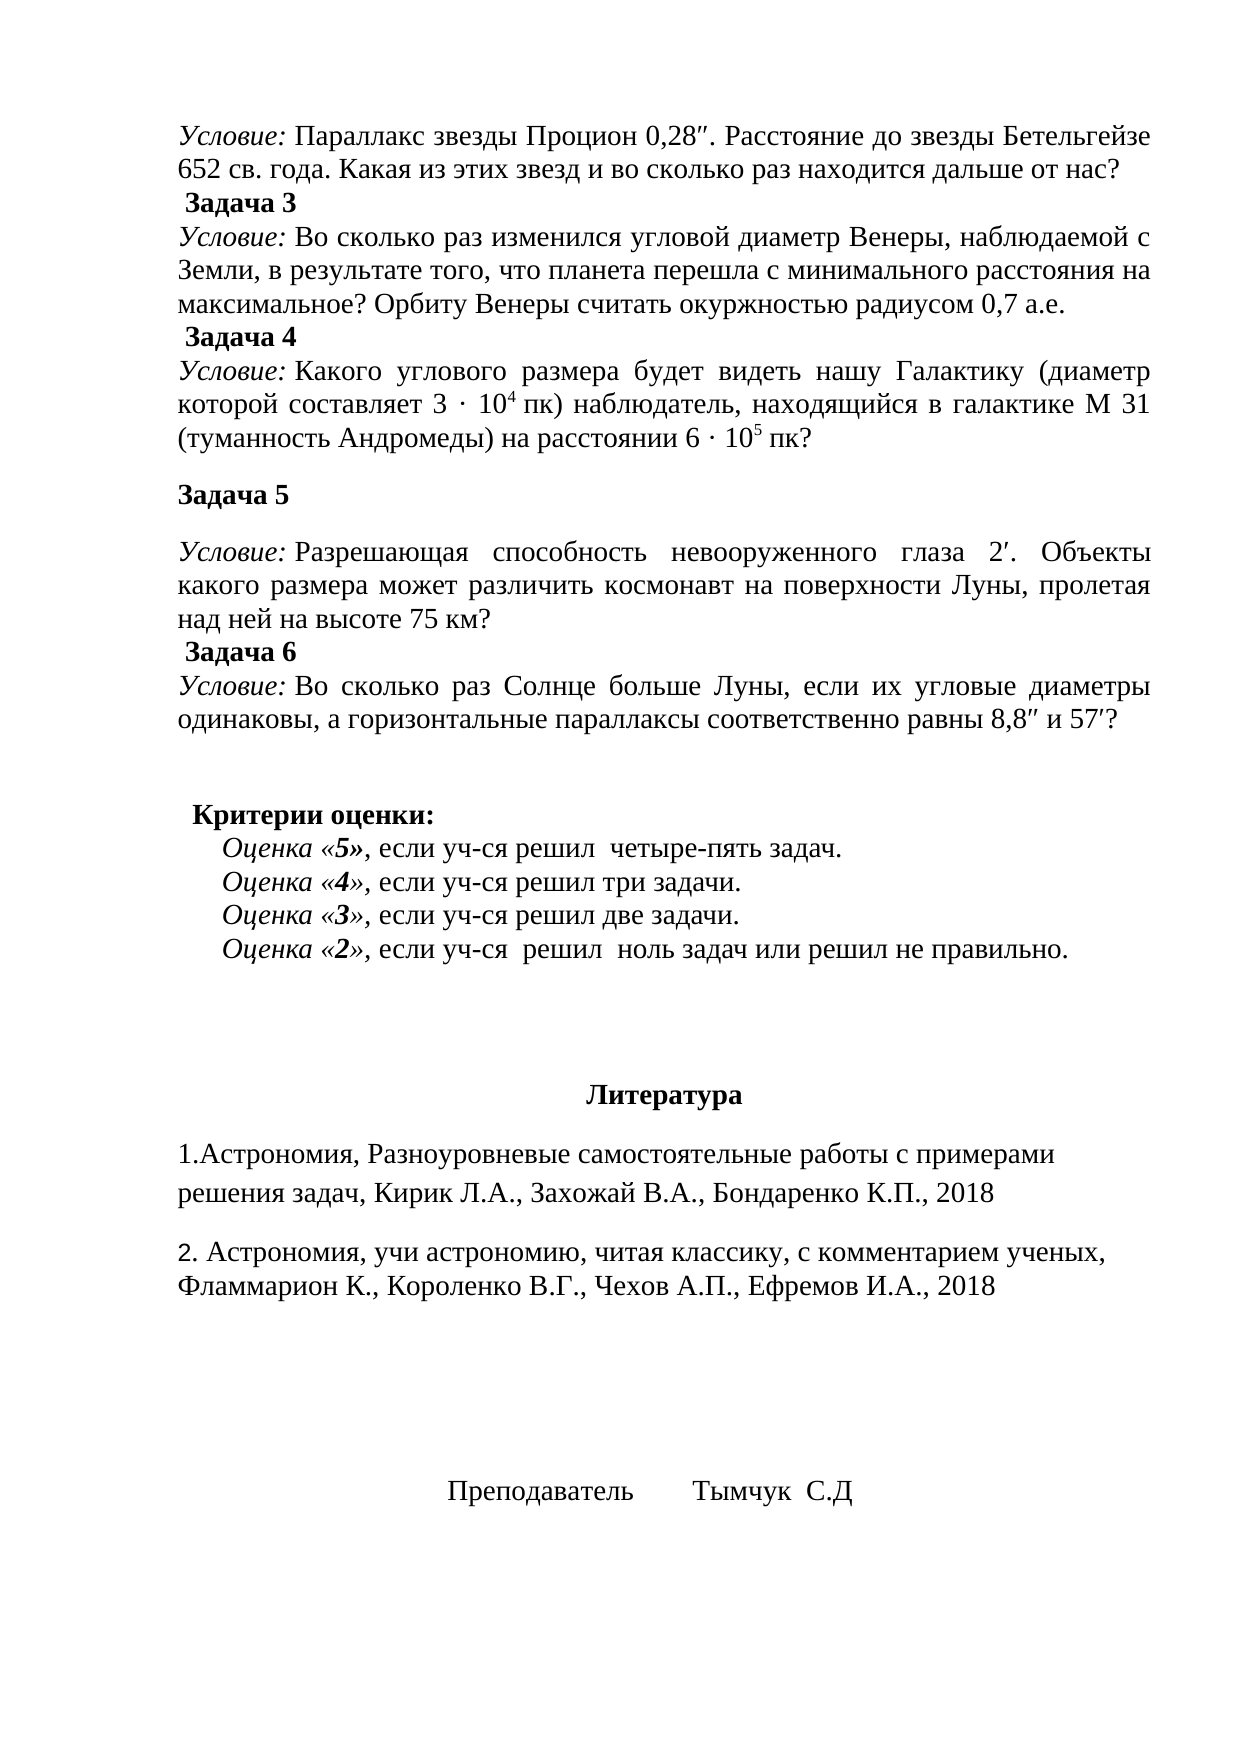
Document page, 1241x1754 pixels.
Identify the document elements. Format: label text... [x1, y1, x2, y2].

text Условие: Во сколько раз Солнце больше Луны, если их угловые диаметры одинаковы, а горизонтальные параллаксы соответственно равны 8,8″ и 57′? [177, 668, 1152, 735]
text Оценка «3», если уч-ся решил две задачи. [177, 897, 1152, 931]
text Задача 6 [177, 634, 1152, 668]
text Задача 3 [177, 185, 1152, 219]
text Критерии оценки: [177, 797, 1152, 830]
text Оценка «2», если уч-ся решил ноль задач или решил не правильно. [177, 931, 1152, 964]
text Условие: Какого углового размера будет видеть нашу Галактику (диаметр которой составляет 3 · 104 пк) наблюдатель, находящийся в галактике M 31 (туманность Андромеды) на расстоянии 6 · 105 пк? [177, 353, 1152, 453]
text Оценка «4», если уч-ся решил три задачи. [177, 864, 1152, 897]
text Условие: Во сколько раз изменился угловой диаметр Венеры, наблюдаемой с Земли, в результате того, что планета перешла с минимального расстояния на максимальное? Орбиту Венеры считать окуржностью радиусом 0,7 а.е. [177, 219, 1152, 319]
text Условие: Разрешающая способность невооруженного глаза 2′. Объекты какого размера может различить космонавт на поверхности Луны, пролетая над ней на высоте 75 км? [177, 534, 1152, 634]
text Задача 5 [177, 477, 1152, 511]
text 1.Астрономия, Разноуровневые самостоятельные работы с примерами решения задач, Кирик Л.А., Захожай В.А., Бондаренко К.П., 2018 [177, 1136, 1152, 1208]
text 2. Астрономия, учи астрономию, читая классику, с комментарием ученых, Фламмарион К., Короленко В.Г., Чехов А.П., Ефремов И.А., 2018 [177, 1234, 1152, 1301]
text Задача 4 [177, 319, 1152, 353]
text Преподаватель Тымчук С.Д [177, 1473, 1152, 1507]
text Условие: Параллакс звезды Процион 0,28″. Расстояние до звезды Бетельгейзе 652 св. года. Какая из этих звезд и во сколько раз находится дальше от нас? [177, 118, 1152, 185]
text Оценка «5», если уч-ся решил четыре-пять задач. [177, 830, 1152, 864]
text Литература [177, 1077, 1152, 1110]
